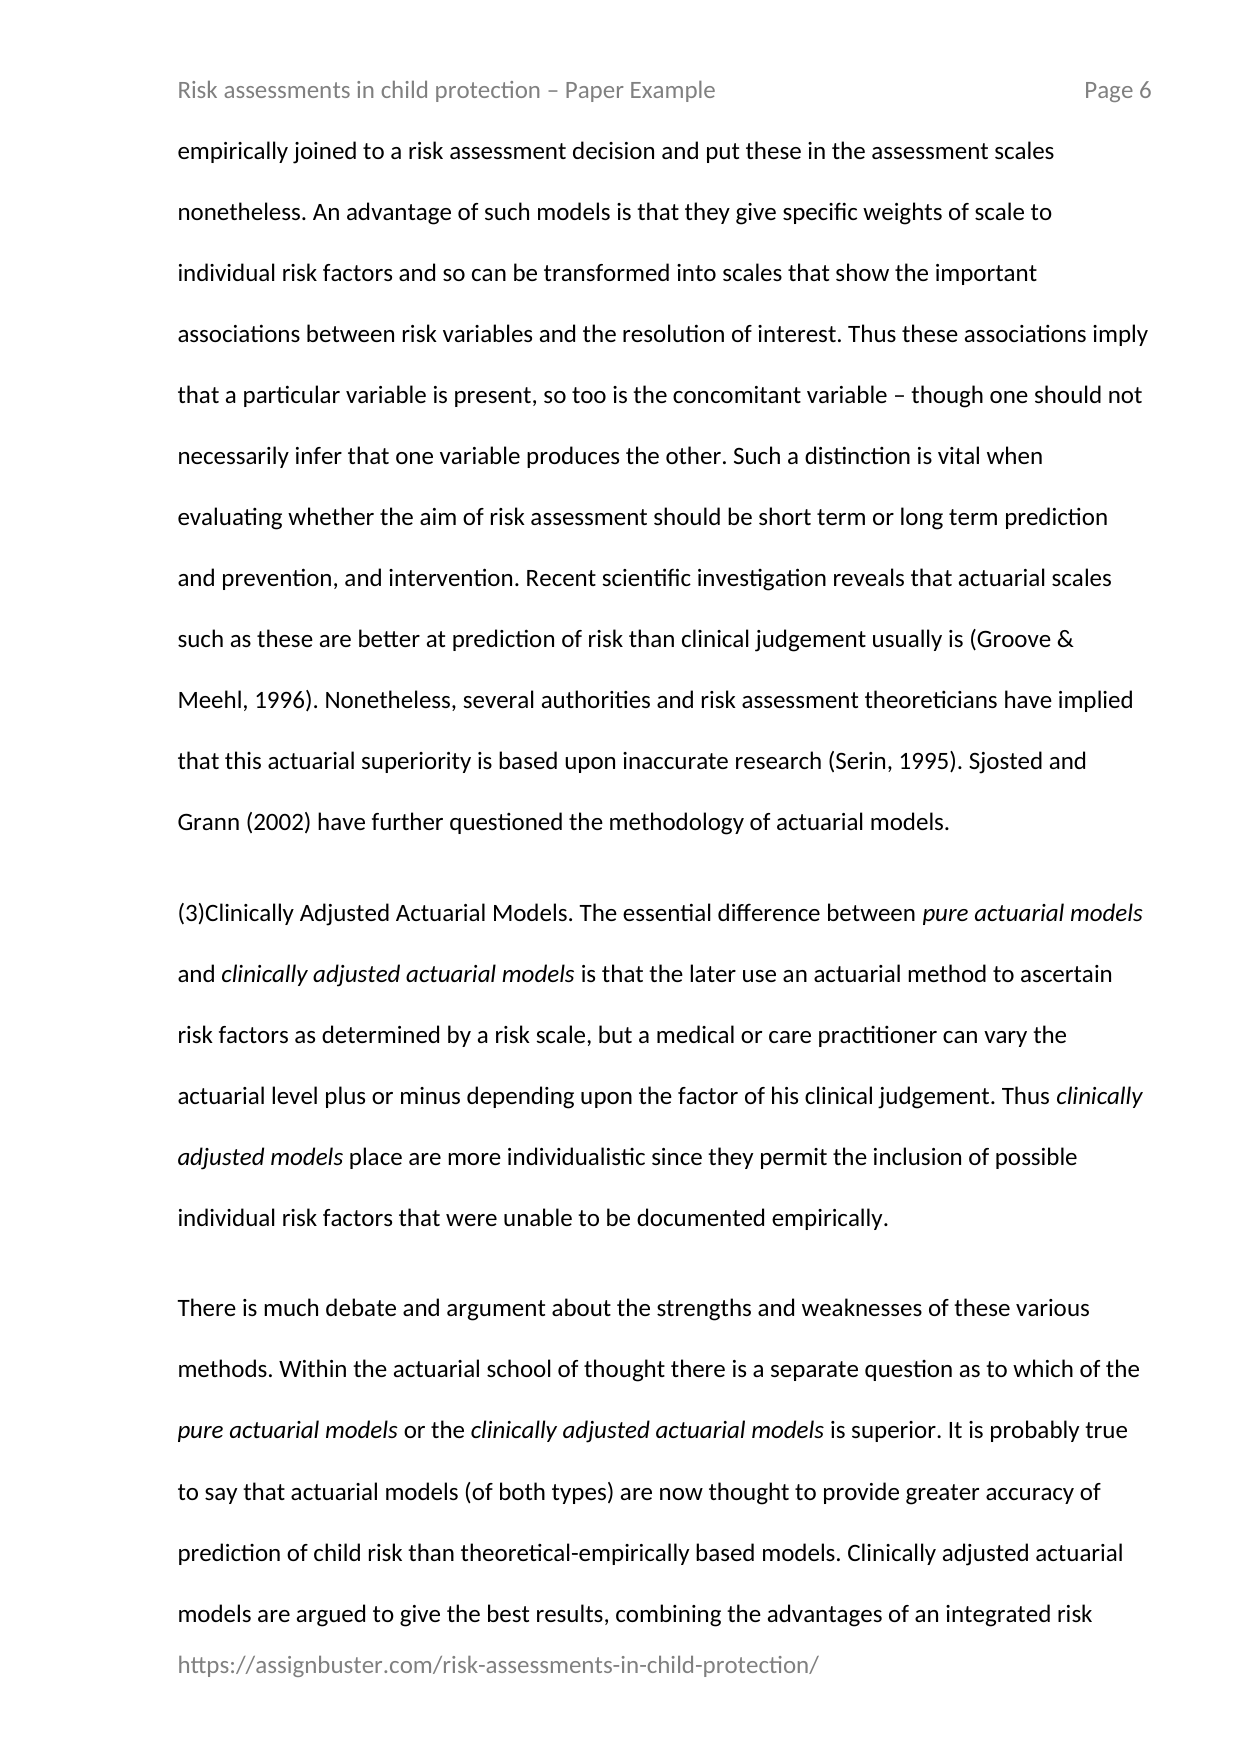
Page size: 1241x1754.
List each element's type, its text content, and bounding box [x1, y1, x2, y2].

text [177, 1292, 1152, 1628]
text (3)Clinically Adjusted Actuarial Models. The essential difference between pure actuarial models and clinically adjusted actuarial models is that the later use an actuarial method to ascertain risk factors as determined by a risk scale, but a medical or care practitioner can vary the actuarial level plus or minus depending upon the factor of his clinical judgement. Thus clinically adjusted models place are more individualistic since they permit the inclusion of possible individual risk factors that were unable to be documented empirically. [177, 897, 1152, 1232]
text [177, 135, 1152, 837]
